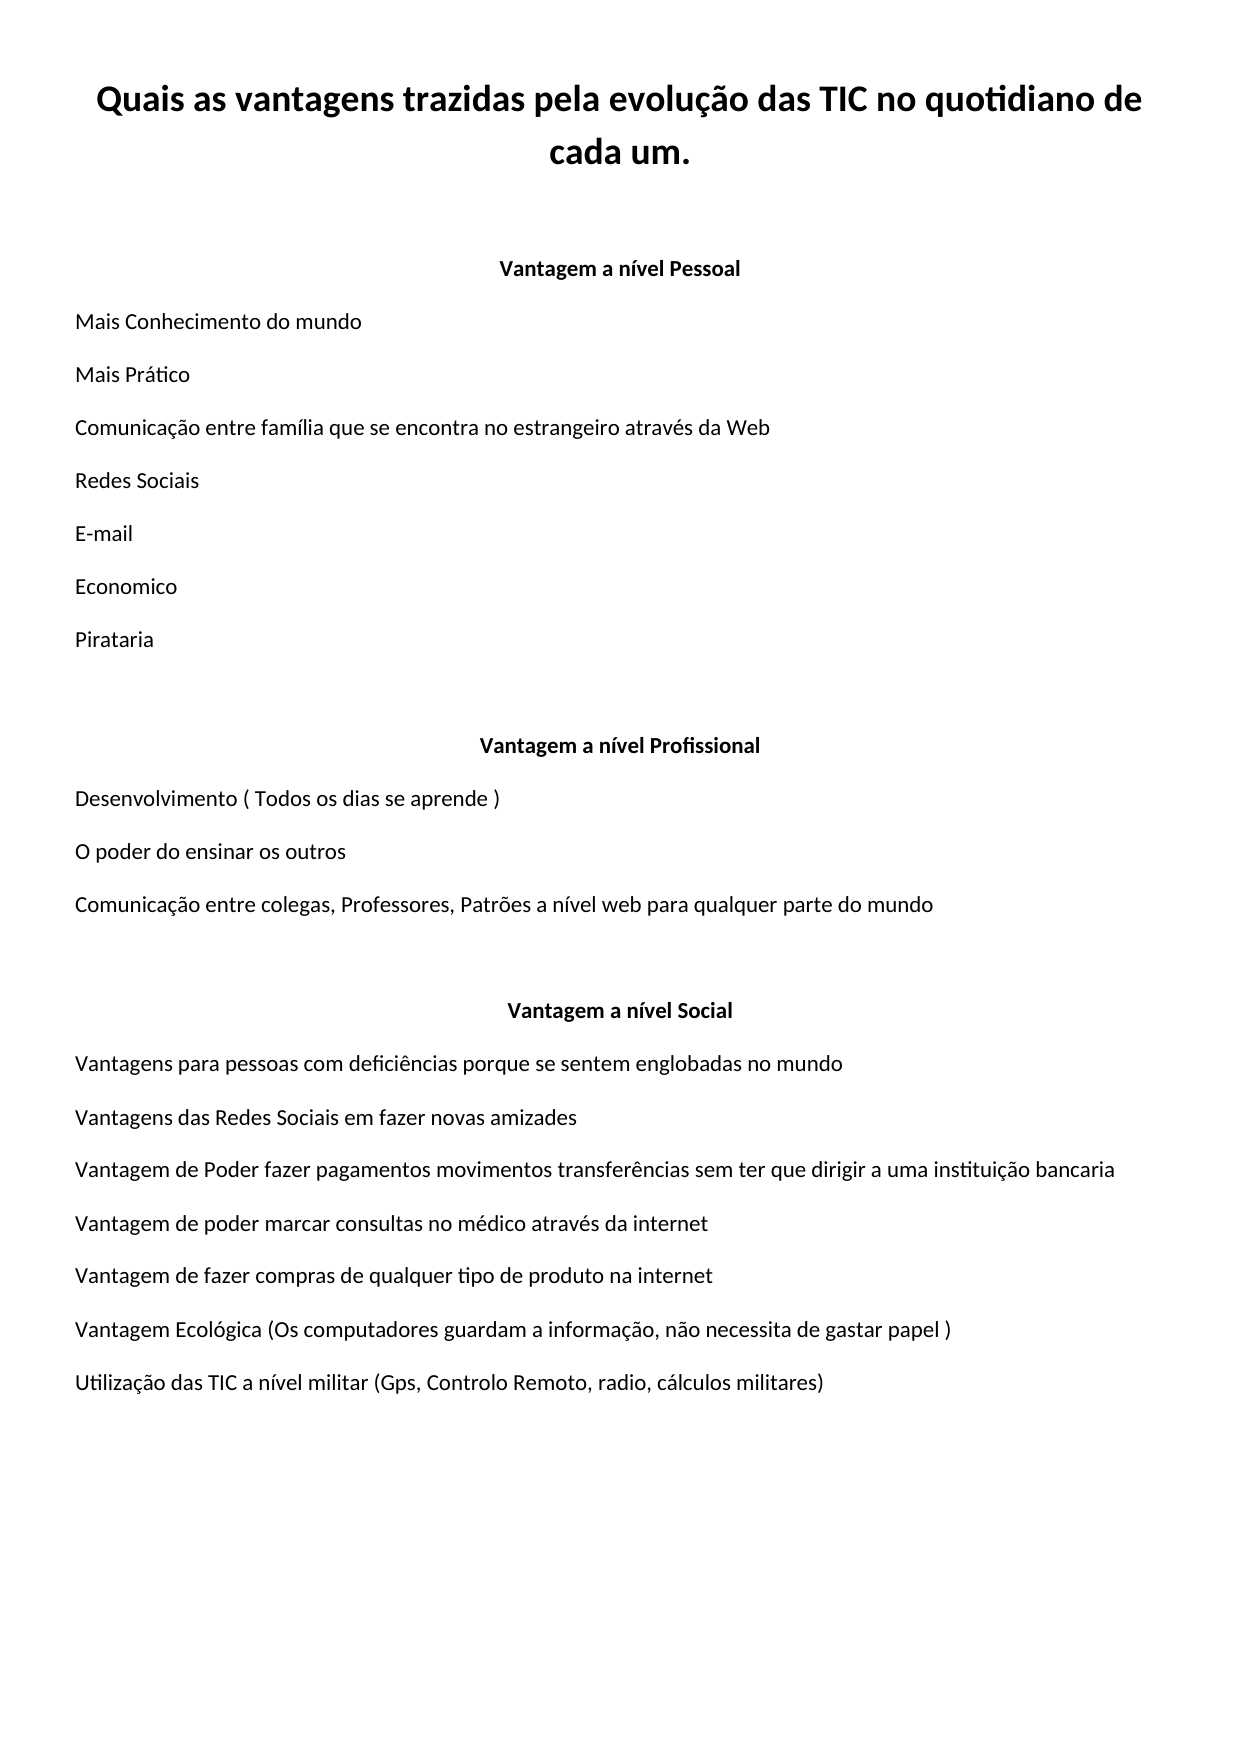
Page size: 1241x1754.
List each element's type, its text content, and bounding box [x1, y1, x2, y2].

text O poder do ensinar os outros [75, 837, 1165, 866]
text Mais Prático [75, 360, 1165, 388]
text Vantagem a nível Pessoal [75, 254, 1165, 282]
text Comunicação entre colegas, Professores, Patrões a nível web para qualquer parte do mundo [75, 891, 1165, 918]
text Utilização das TIC a nível militar (Gps, Controlo Remoto, radio, cálculos militares) [75, 1368, 1165, 1396]
text E-mail [75, 519, 1165, 547]
text Vantagem a nível Social [75, 997, 1165, 1024]
text Economico [75, 572, 1165, 600]
text Desenvolvimento ( Todos os dias se aprende ) [75, 784, 1165, 812]
text Vantagem a nível Profissional [75, 731, 1165, 759]
text Vantagens para pessoas com deficiências porque se sentem englobadas no mundo [75, 1049, 1165, 1078]
text Vantagem de fazer compras de qualquer tipo de produto na internet [75, 1262, 1165, 1290]
text Redes Sociais [75, 466, 1165, 494]
text Pirataria [75, 625, 1165, 653]
text Vantagem de poder marcar consultas no médico através da internet [75, 1209, 1165, 1237]
text Vantagem de Poder fazer pagamentos movimentos transferências sem ter que dirigir a uma instituição bancaria [75, 1156, 1165, 1184]
text Comunicação entre família que se encontra no estrangeiro através da Web [75, 413, 1165, 441]
text Quais as vantagens trazidas pela evolução das TIC no quotidiano de cada um. [75, 75, 1165, 173]
text Vantagem Ecológica (Os computadores guardam a informação, não necessita de gastar papel ) [75, 1315, 1165, 1343]
text Mais Conhecimento do mundo [75, 307, 1165, 335]
text Vantagens das Redes Sociais em fazer novas amizades [75, 1103, 1165, 1131]
